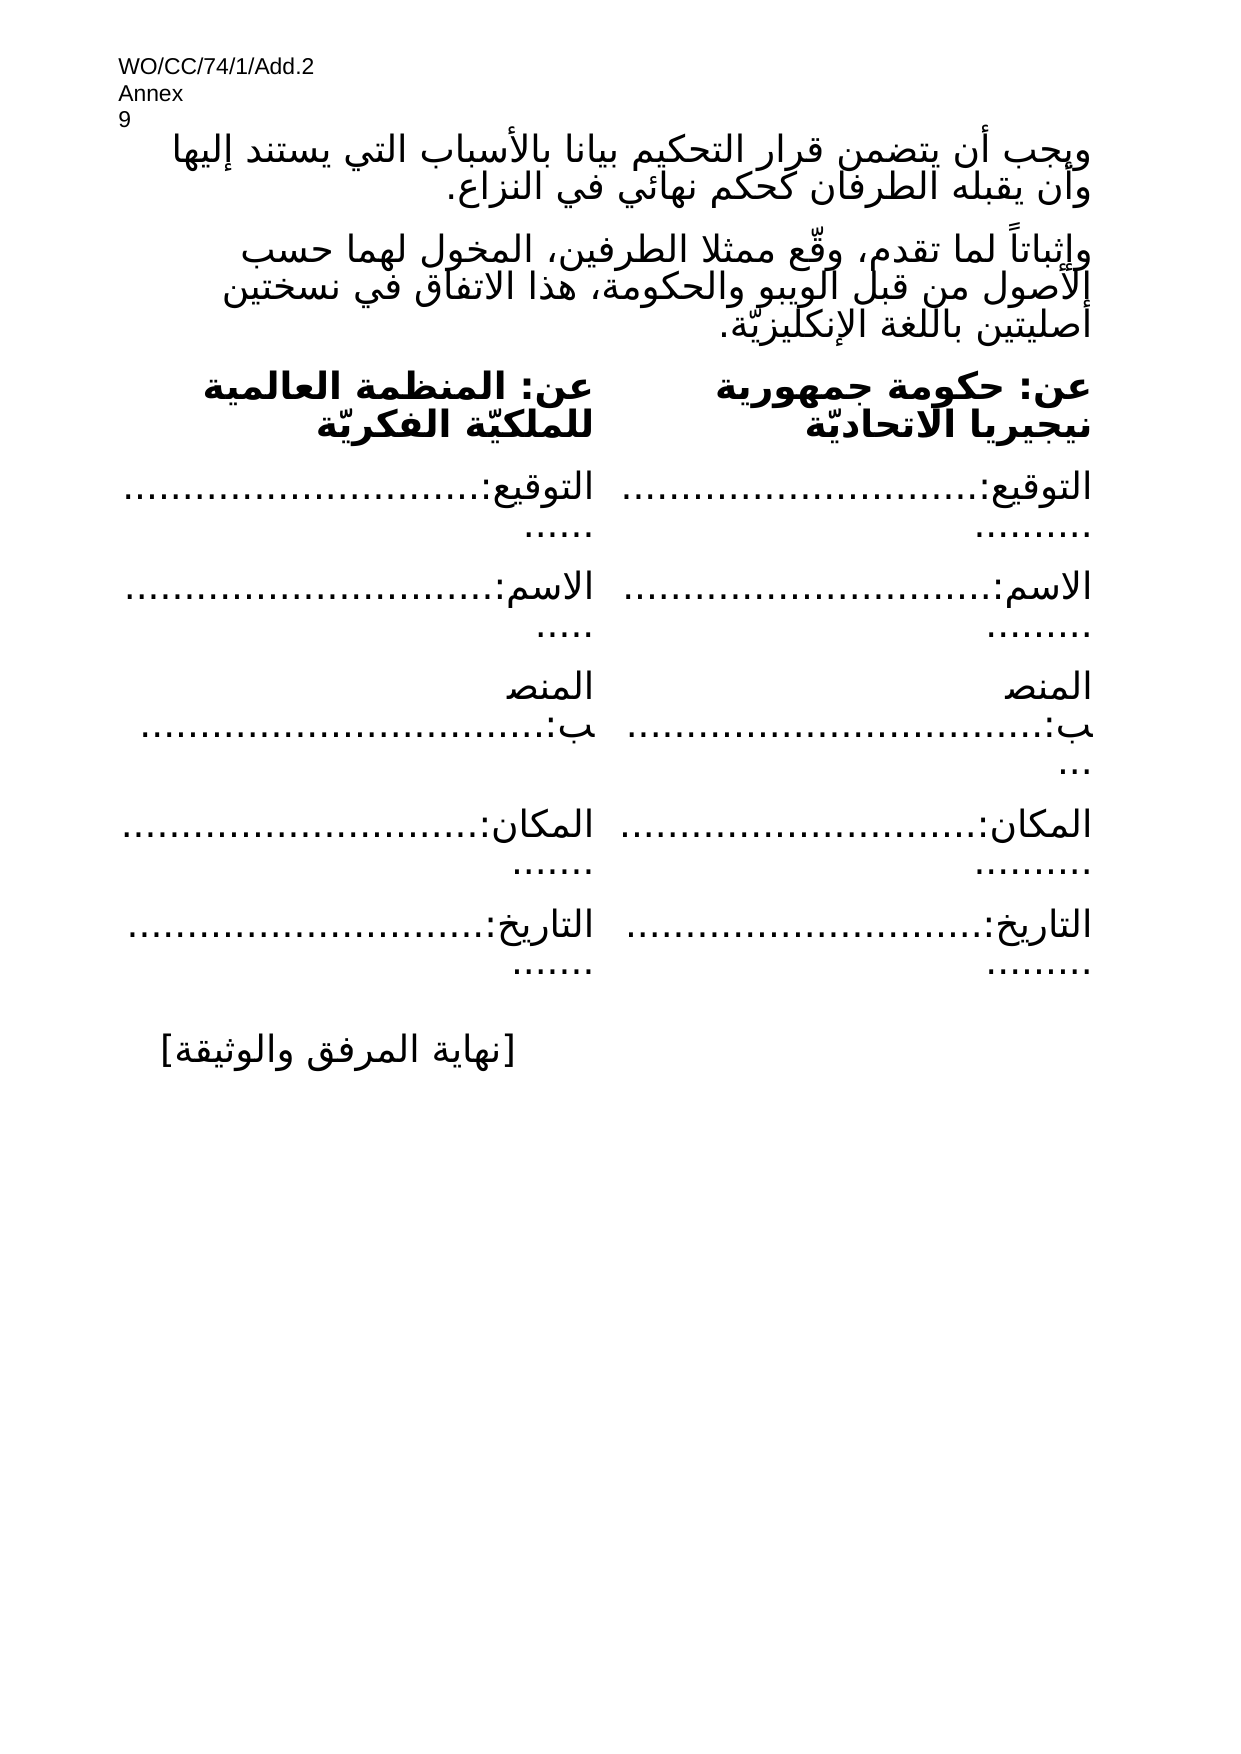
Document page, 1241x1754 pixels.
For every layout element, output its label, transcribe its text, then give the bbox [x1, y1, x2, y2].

table_cell المكان:........................................ [605, 807, 1104, 907]
table_cell المنصب:...................................... [605, 670, 1104, 807]
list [118, 132, 1092, 207]
table_cell التاريخ:....................................... [605, 907, 1104, 1007]
table_cell المنصب:.................................. [107, 670, 605, 807]
text وإثباتاً لما تقدم، وقّع ممثلا الطرفين، المخول لهما حسب الأصول من قبل الويبو والحكومة، هذا الاتفاق في نسختين أصليتين باللغة الإنكليزيّة. [118, 232, 1092, 345]
table_cell الاسم:........................................ [605, 570, 1104, 670]
table_header عن: حكومة جمهورية نيجيريا الاتحاديّة [605, 370, 1104, 470]
text [نهاية المرفق والوثيقة] [118, 1032, 516, 1070]
table_cell الاسم:.................................... [107, 570, 605, 670]
table_cell التوقيع:........................................ [605, 470, 1104, 570]
table_cell المكان:..................................... [107, 807, 605, 907]
table_header عن: المنظمة العالمية للملكيّة الفكريّة [107, 370, 605, 470]
table_cell التوقيع:.................................... [107, 470, 605, 570]
table_cell التاريخ:..................................... [107, 907, 605, 1007]
